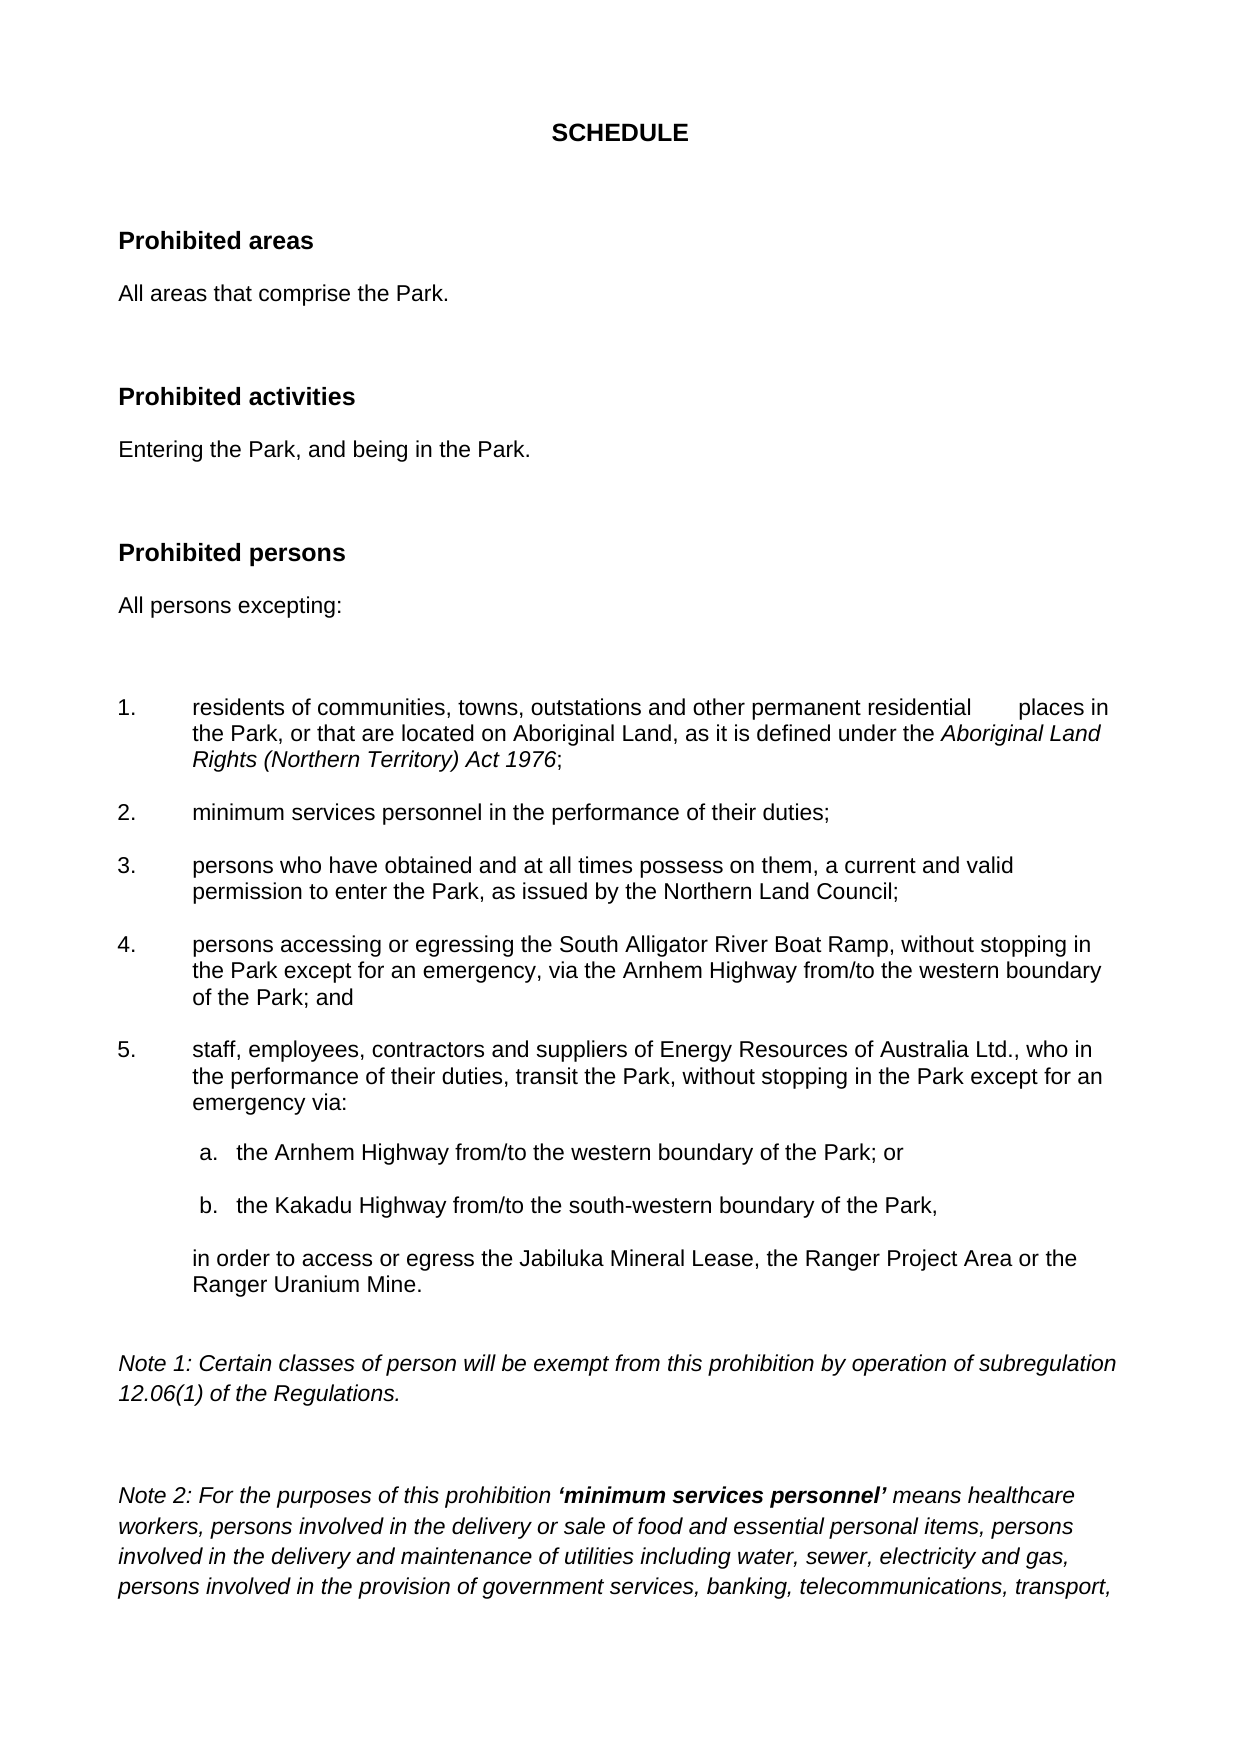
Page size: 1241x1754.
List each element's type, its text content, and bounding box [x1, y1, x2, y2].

text All persons excepting: [118, 592, 1122, 618]
text Note 1: Certain classes of person will be exempt from this prohibition by operation of subregulation 12.06(1) of the Regulations. [118, 1350, 1122, 1407]
text Prohibited areas [118, 226, 1122, 254]
list persons who have obtained and at all times possess on them, a current and valid permission to enter the Park, as issued by the Northern Land Council; [117, 852, 1122, 904]
list staff, employees, contractors and suppliers of Energy Resources of Australia Ltd., who in the performance of their duties, transit the Park, without stopping in the Park except for an emergency via: [117, 1036, 1122, 1115]
list residents of communities, towns, outstations and other permanent residential places in the Park, or that are located on Aboriginal Land, as it is defined under the Aboriginal Land Rights (Northern Territory) Act 1976; [117, 694, 1122, 773]
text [118, 1482, 1122, 1599]
text Prohibited activities [118, 382, 1122, 411]
text SCHEDULE [118, 118, 1122, 147]
list minimum services personnel in the performance of their duties; [117, 799, 1122, 825]
text All areas that comprise the Park. [118, 280, 1122, 306]
list the Kakadu Highway from/to the south-western boundary of the Park, [199, 1192, 1122, 1218]
list in order to access or egress the Jabiluka Mineral Lease, the Ranger Project Area or the Ranger Uranium Mine. [192, 1245, 1122, 1297]
list the Arnhem Highway from/to the western boundary of the Park; or [199, 1139, 1122, 1166]
list persons accessing or egressing the South Alligator River Boat Ramp, without stopping in the Park except for an emergency, via the Arnhem Highway from/to the western boundary of the Park; and [117, 931, 1122, 1010]
text Entering the Park, and being in the Park. [118, 436, 1122, 462]
text Prohibited persons [118, 538, 1122, 566]
